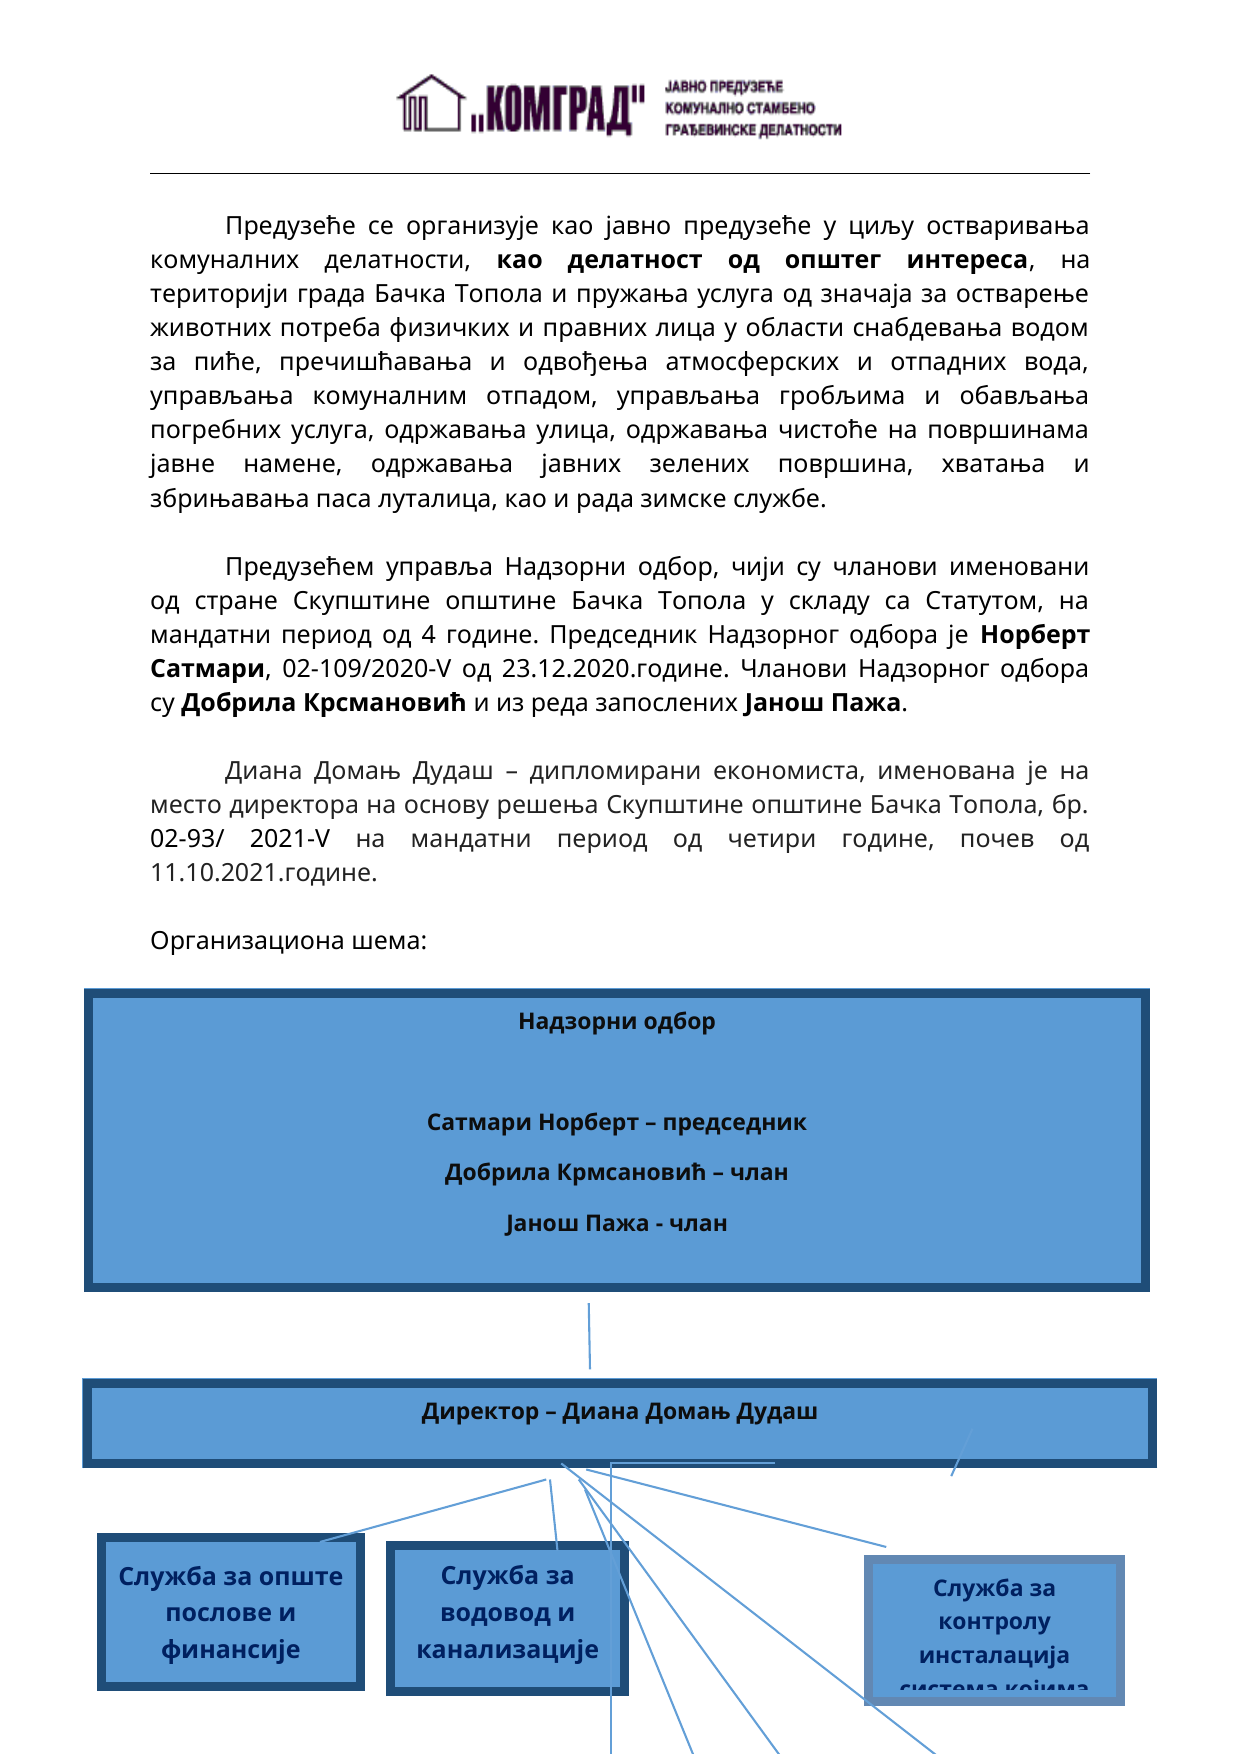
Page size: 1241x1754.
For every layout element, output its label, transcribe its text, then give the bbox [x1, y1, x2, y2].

text Предузећем управља Надзорни одбор, чији су чланови именовани од стране Скупштине општине Бачка Топола у складу са Статутом, на мандатни период од 4 године. Председник Надзорног одбора је Норберт Сатмари, 02-109/2020-V oд 23.12.2020.године. Чланови Надзорног одбора су Добрила Крсмановић и из реда запослених Јанош Пажа. [150, 548, 1090, 719]
text Предузеће се организује као јавно предузеће у циљу остваривања комуналних делатности, као делатност од општег интереса, на територији града Бачка Топола и пружања услуга од значаја за остварење животних потреба физичких и правних лица у области снабдевања водом за пиће, пречишћавања и одвођења атмосферских и отпадних вода, управљања комуналним отпадом, управљања гробљима и обављања погребних услуга, одржавања улица, одржавања чистоће на површинама јавне намене, одржавања јавних зелених површина, хватања и збрињавања паса луталица, као и рада зимске службе. [150, 208, 1090, 514]
text Организациона шема: [150, 923, 1090, 957]
text Диана Домањ Дудаш – дипломирани економиста, именована је на место директора на основу решења Скупштине општине Бачка Топола, бр. 02-93/ 2021-V на мандатни период од четири године, почев од 11.10.2021.године. [150, 753, 1090, 889]
